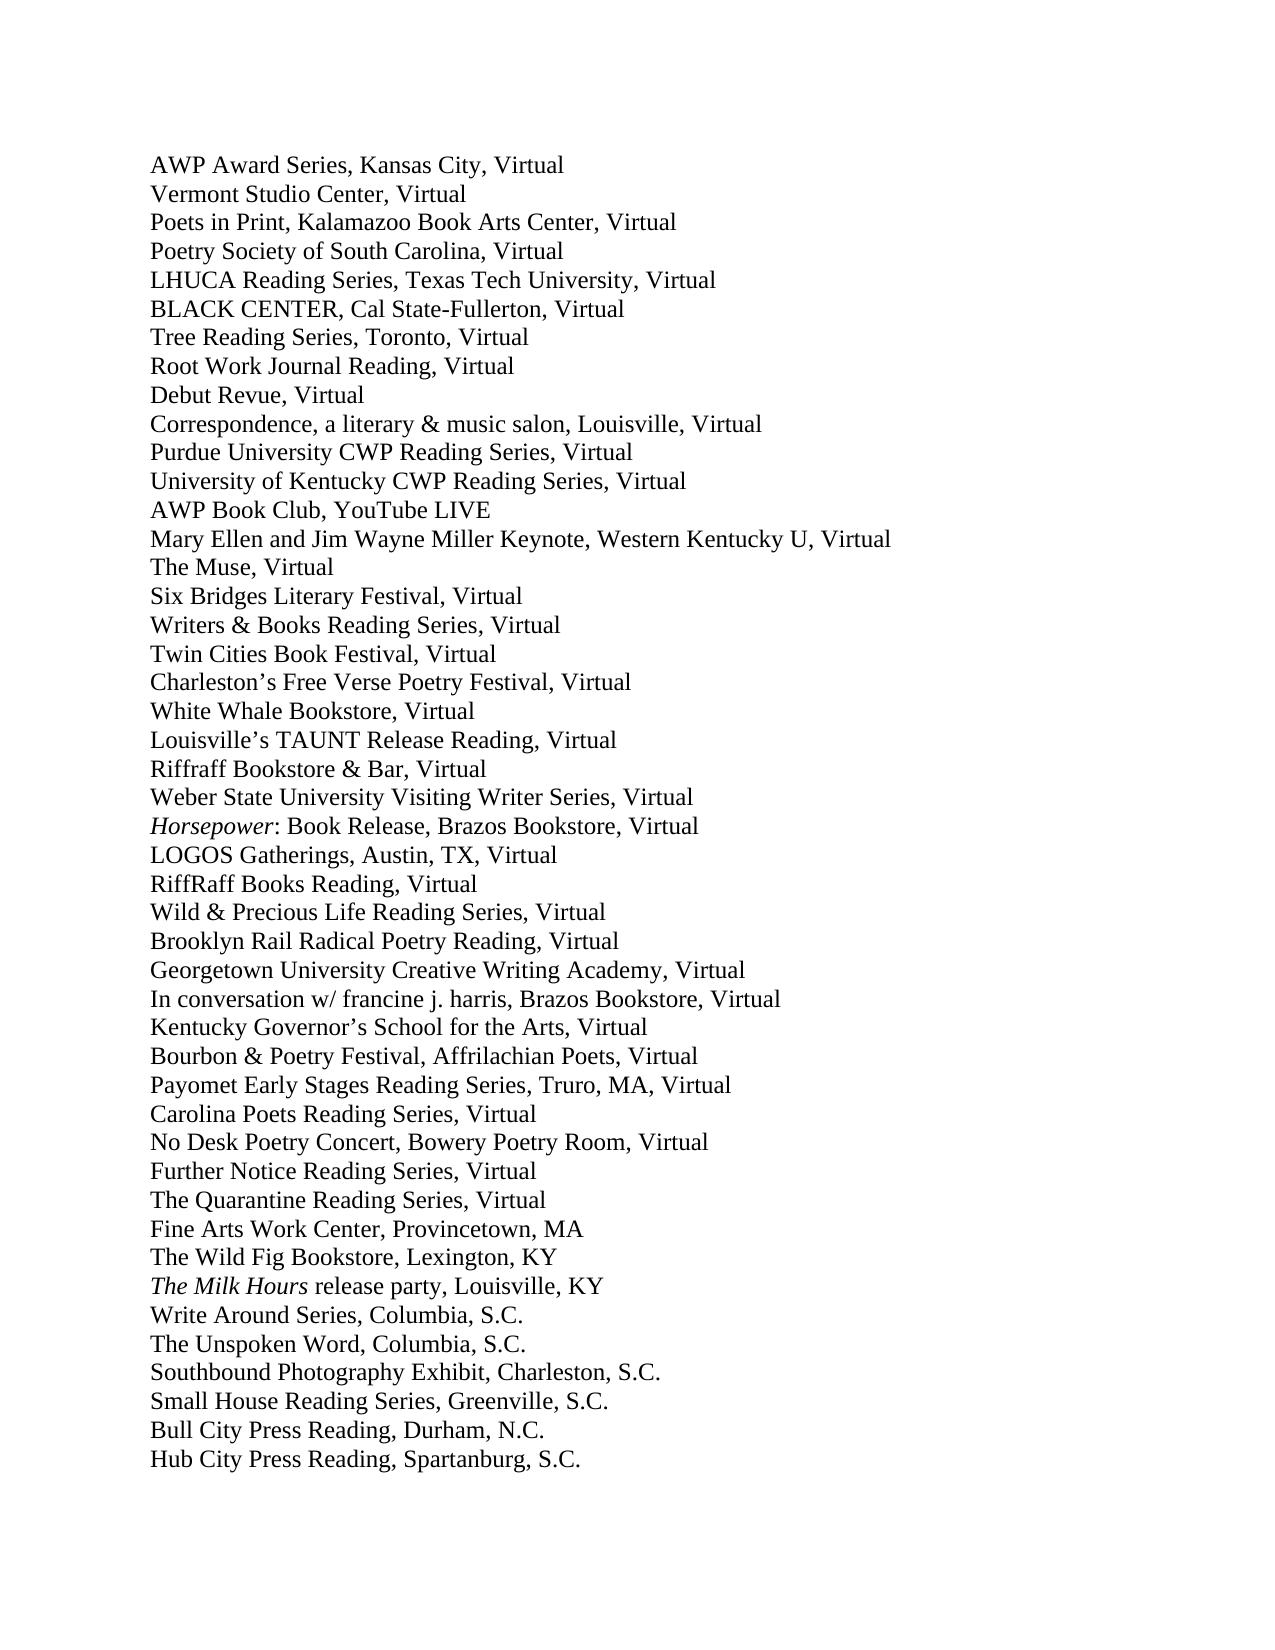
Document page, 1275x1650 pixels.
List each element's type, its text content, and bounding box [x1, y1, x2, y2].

text Horsepower: Book Release, Brazos Bookstore, Virtual [150, 811, 1125, 840]
text AWP Book Club, YouTube LIVE [150, 495, 1125, 524]
text Carolina Poets Reading Series, Virtual [150, 1099, 1125, 1127]
text University of Kentucky CWP Reading Series, Virtual [150, 466, 1125, 495]
text Hub City Press Reading, Spartanburg, S.C. [150, 1444, 1125, 1472]
text Louisville’s TAUNT Release Reading, Virtual [150, 725, 1125, 754]
text Twin Cities Book Festival, Virtual [150, 639, 1125, 667]
text RiffRaff Books Reading, Virtual [150, 869, 1125, 897]
text Southbound Photography Exhibit, Charleston, S.C. [150, 1357, 1125, 1386]
text Write Around Series, Columbia, S.C. [150, 1300, 1125, 1329]
text Weber State University Visiting Writer Series, Virtual [150, 782, 1125, 811]
text Debut Revue, Virtual [150, 380, 1125, 409]
text The Wild Fig Bookstore, Lexington, KY [150, 1242, 1125, 1271]
text Mary Ellen and Jim Wayne Miller Keynote, Western Kentucky U, Virtual [150, 524, 1125, 552]
text Payomet Early Stages Reading Series, Truro, MA, Virtual [150, 1070, 1125, 1099]
text Poets in Print, Kalamazoo Book Arts Center, Virtual [150, 207, 1125, 236]
text Correspondence, a literary & music salon, Louisville, Virtual [150, 409, 1125, 437]
text Vermont Studio Center, Virtual [150, 179, 1125, 207]
text The Unspoken Word, Columbia, S.C. [150, 1329, 1125, 1357]
text LHUCA Reading Series, Texas Tech University, Virtual [150, 265, 1125, 294]
text The Quarantine Reading Series, Virtual [150, 1185, 1125, 1214]
text Tree Reading Series, Toronto, Virtual [150, 322, 1125, 351]
text The Muse, Virtual [150, 552, 1125, 581]
text Georgetown University Creative Writing Academy, Virtual [150, 955, 1125, 984]
text Wild & Precious Life Reading Series, Virtual [150, 897, 1125, 926]
text BLACK CENTER, Cal State-Fullerton, Virtual [150, 294, 1125, 322]
text Kentucky Governor’s School for the Arts, Virtual [150, 1012, 1125, 1041]
text Further Notice Reading Series, Virtual [150, 1156, 1125, 1185]
text AWP Award Series, Kansas City, Virtual [150, 150, 1125, 179]
text Six Bridges Literary Festival, Virtual [150, 581, 1125, 610]
text Bourbon & Poetry Festival, Affrilachian Poets, Virtual [150, 1041, 1125, 1070]
text In conversation w/ francine j. harris, Brazos Bookstore, Virtual [150, 984, 1125, 1012]
text Purdue University CWP Reading Series, Virtual [150, 437, 1125, 466]
text No Desk Poetry Concert, Bowery Poetry Room, Virtual [150, 1127, 1125, 1156]
text Brooklyn Rail Radical Poetry Reading, Virtual [150, 926, 1125, 955]
text Small House Reading Series, Greenville, S.C. [150, 1386, 1125, 1415]
text Poetry Society of South Carolina, Virtual [150, 236, 1125, 265]
text Riffraff Bookstore & Bar, Virtual [150, 754, 1125, 782]
text The Milk Hours release party, Louisville, KY [150, 1271, 1125, 1300]
text LOGOS Gatherings, Austin, TX, Virtual [150, 840, 1125, 869]
text Bull City Press Reading, Durham, N.C. [150, 1415, 1125, 1444]
text Fine Arts Work Center, Provincetown, MA [150, 1214, 1125, 1242]
text Root Work Journal Reading, Virtual [150, 351, 1125, 380]
text Writers & Books Reading Series, Virtual [150, 610, 1125, 639]
text Charleston’s Free Verse Poetry Festival, Virtual [150, 667, 1125, 696]
text White Whale Bookstore, Virtual [150, 696, 1125, 725]
